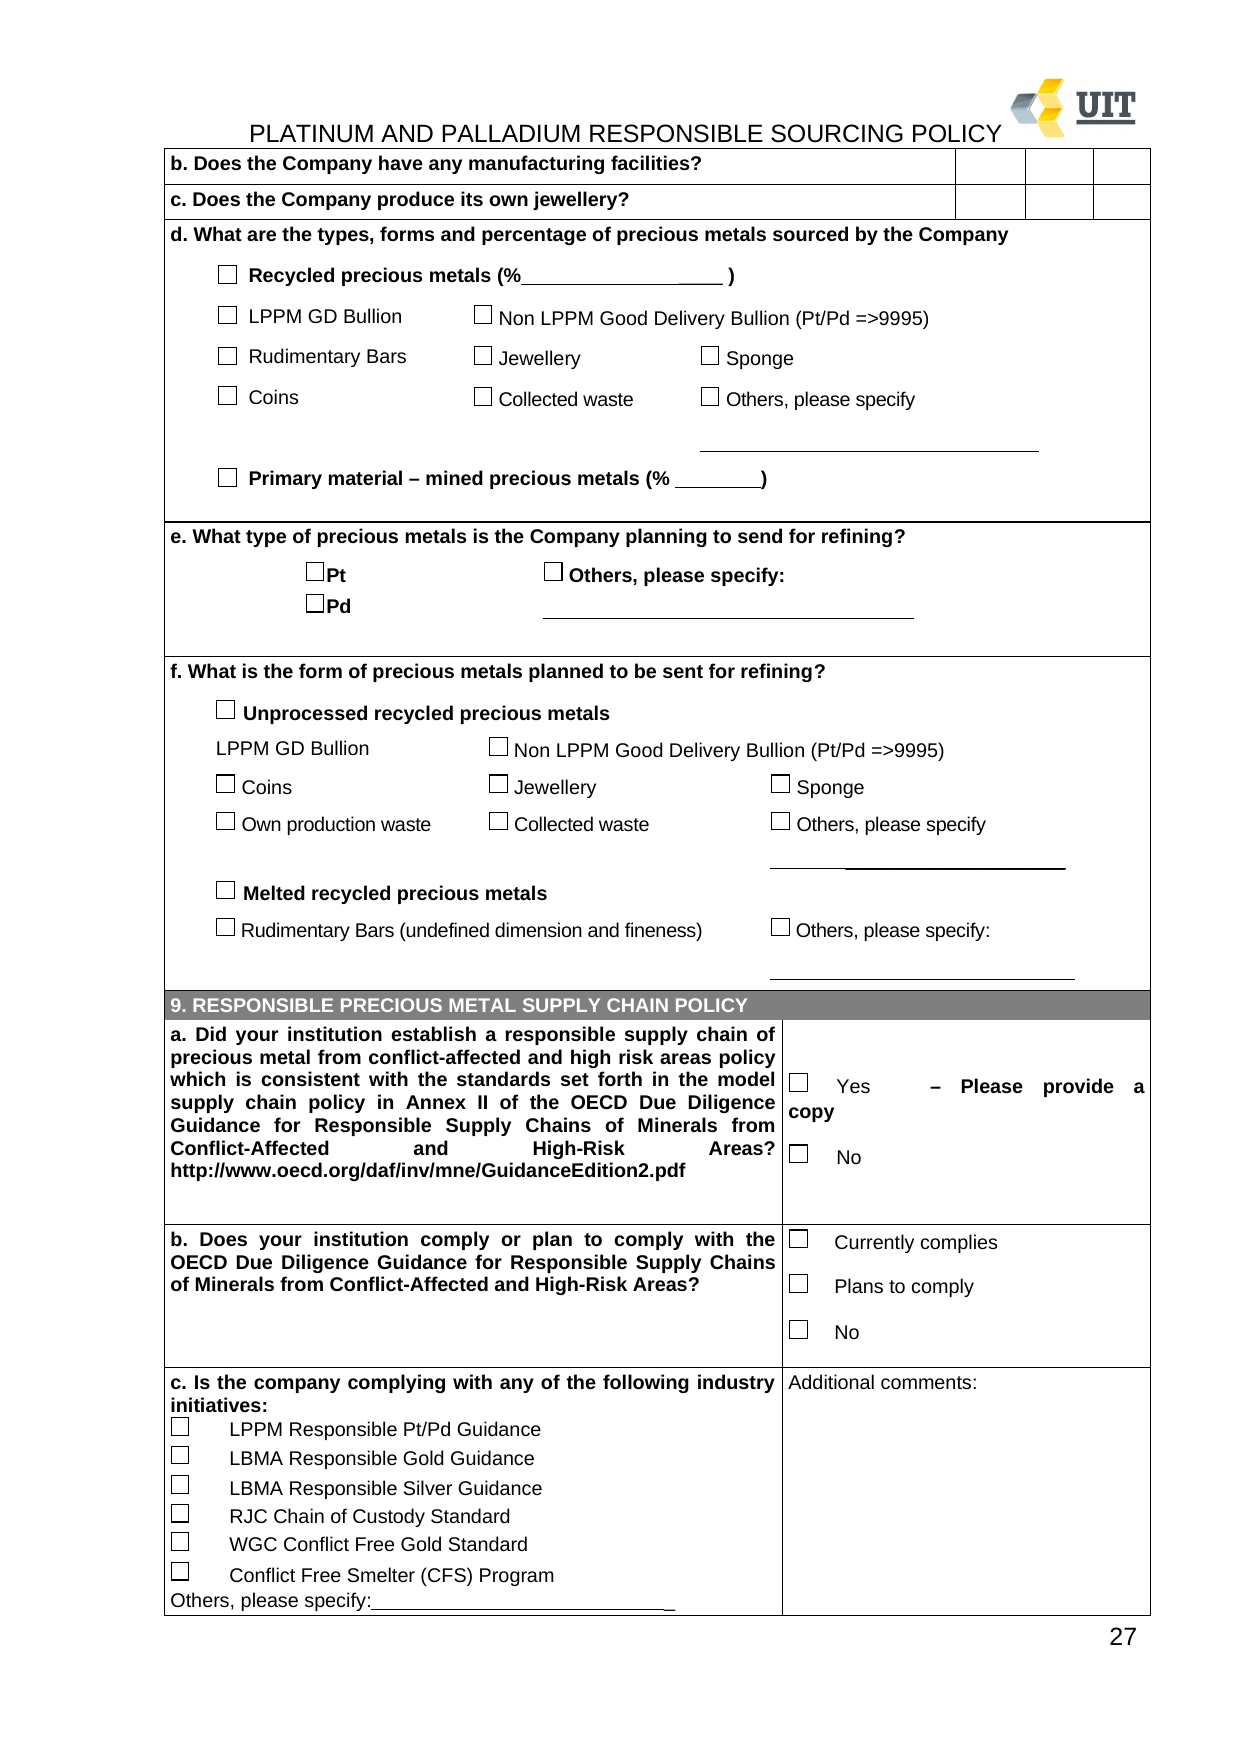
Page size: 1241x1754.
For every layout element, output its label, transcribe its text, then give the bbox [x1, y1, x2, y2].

table_cell c. Does the Company produce its own jewellery? [165, 185, 955, 219]
picture [1009, 75, 1137, 143]
table_cell Yes – Please provide a copy No [783, 1020, 1150, 1224]
table_cell f. What is the form of precious metals planned to be sent for refining? [165, 657, 1150, 990]
table_cell b. Does your institution comply or plan to comply with the OECD Due Diligence Guidance for Responsible Supply Chains of Minerals from Conflict-Affected and High-Risk Areas? [165, 1225, 782, 1367]
table_cell b. Does the Company have any manufacturing facilities? [165, 149, 955, 183]
table_cell 9. RESPONSIBLE PRECIOUS METAL SUPPLY CHAIN POLICY [165, 991, 1150, 1020]
table_cell Currently complies Plans to comply No [783, 1225, 1150, 1367]
table_cell [1094, 185, 1150, 219]
table_cell [1094, 149, 1150, 183]
table_cell [1026, 185, 1093, 219]
table_cell Additional comments: [783, 1368, 1150, 1614]
table_cell [1026, 149, 1093, 183]
table_cell d. What are the types, forms and percentage of precious metals sourced by the Company [165, 220, 1150, 521]
table_cell [956, 185, 1025, 219]
table_cell a. Did your institution establish a responsible supply chain of precious metal from conflict-affected and high risk areas policy which is consistent with the standards set forth in the model supply chain policy in Annex II of the OECD Due Diligence Guidance for Responsible Supply Chains of Minerals from Conflict-Affected and High-Risk Areas? http://www.oecd.org/daf/inv/mne/GuidanceEdition2.pdf [165, 1020, 782, 1224]
table_cell e. What type of precious metals is the Company planning to send for refining? [165, 523, 1150, 656]
table_cell c. Is the company complying with any of the following industry initiatives: LPPM Responsible Pt/Pd Guidance LBMA Responsible Gold Guidance LBMA Responsible Silver Guidance RJC Chain of Custody Standard WGC Conflict Free Gold Standard Conflict Free Smelter (CFS) Program Others, please specify: _ [165, 1368, 782, 1614]
table_cell [956, 149, 1025, 183]
